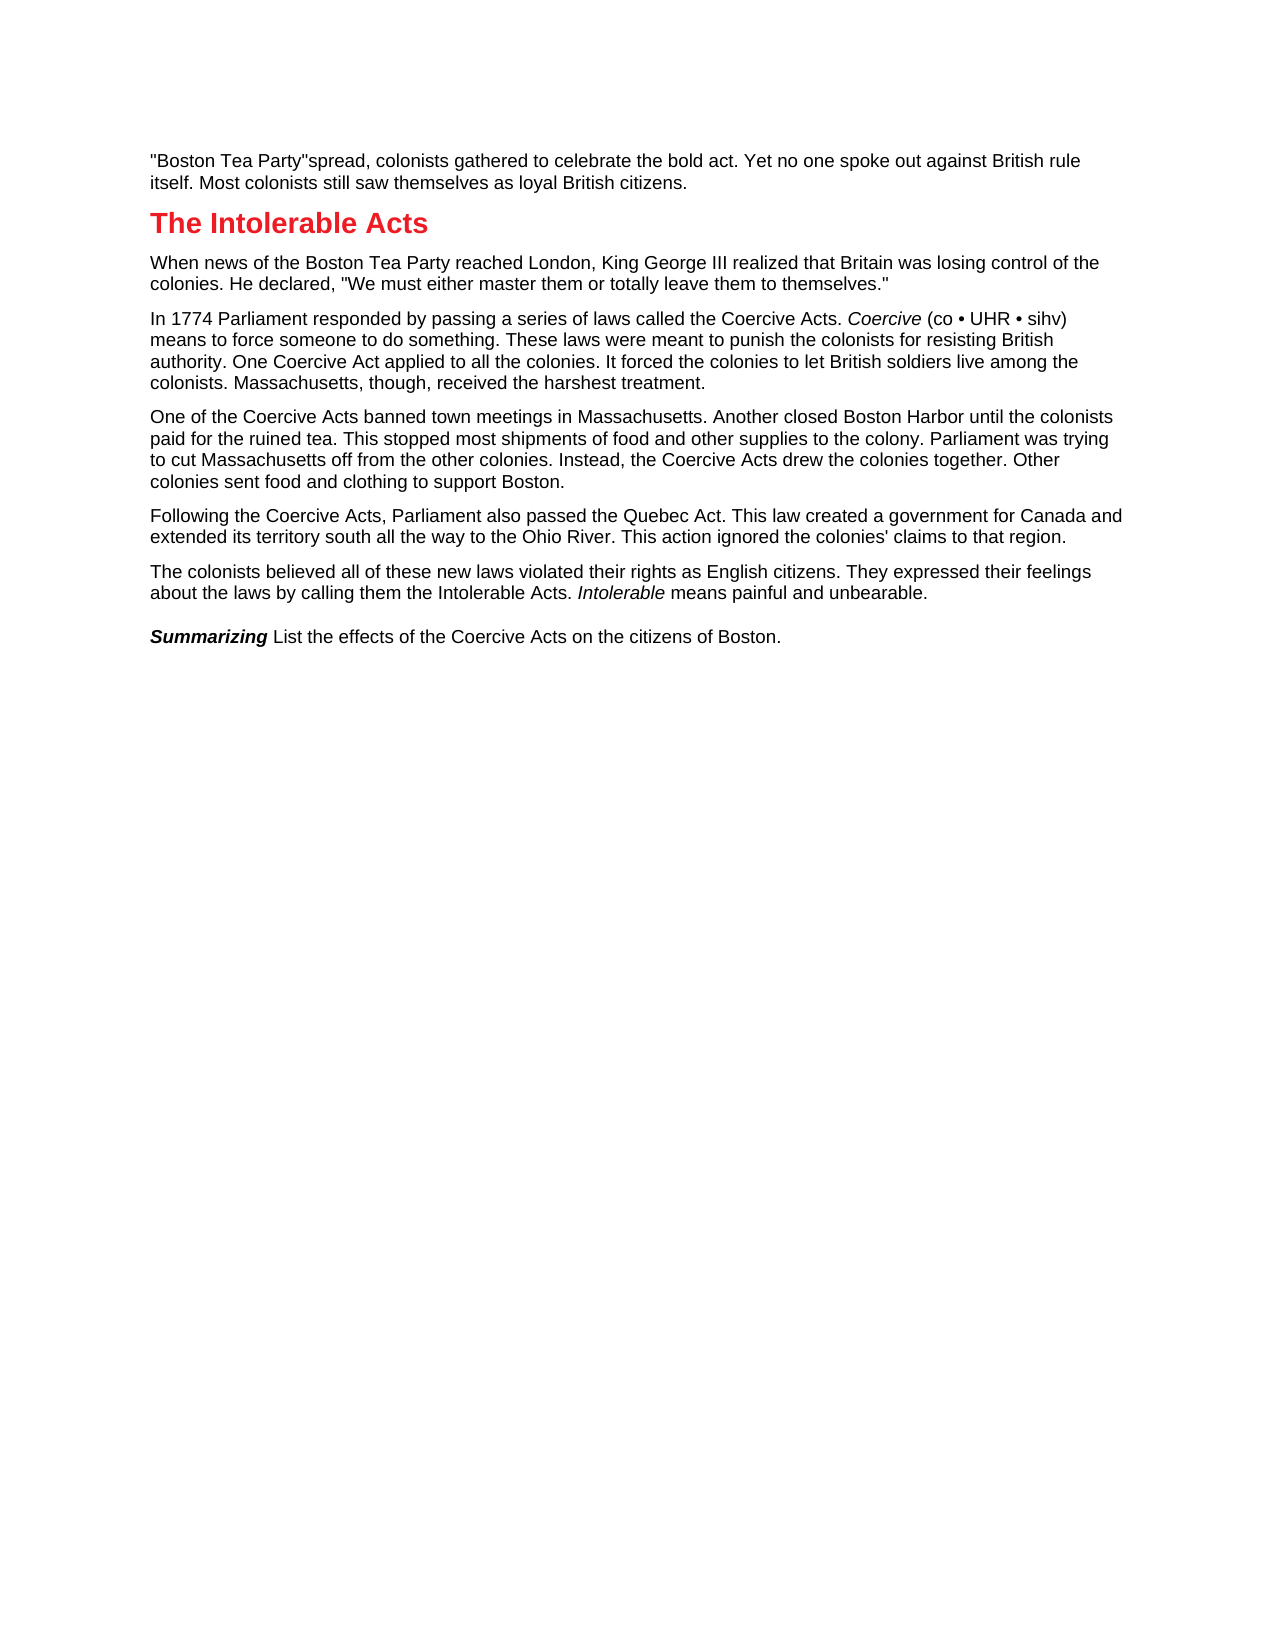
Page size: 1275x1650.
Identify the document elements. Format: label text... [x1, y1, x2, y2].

text One of the Coercive Acts banned town meetings in Massachusetts. Another closed Boston Harbor until the colonists paid for the ruined tea. This stopped most shipments of food and other supplies to the colony. Parliament was trying to cut Massachusetts off from the other colonies. Instead, the Coercive Acts drew the colonies together. Other colonies sent food and clothing to support Boston. [150, 406, 1125, 492]
text When news of the Boston Tea Party reached London, King George III realized that Britain was losing control of the colonies. He declared, "We must either master them or totally leave them to themselves." [150, 252, 1125, 295]
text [150, 150, 1125, 193]
text Summarizing List the effects of the Coercive Acts on the citizens of Boston. [150, 616, 1125, 647]
text The Intolerable Acts [150, 206, 1125, 239]
text In 1774 Parliament responded by passing a series of laws called the Coercive Acts. Coercive (co • UHR • sihv) means to force someone to do something. These laws were meant to punish the colonists for resisting British authority. One Coercive Act applied to all the colonies. It forced the colonies to let British soldiers live among the colonists. Massachusetts, though, received the harshest treatment. [150, 307, 1125, 393]
text The colonists believed all of these new laws violated their rights as English citizens. They expressed their feelings about the laws by calling them the Intolerable Acts. Intolerable means painful and unbearable. [150, 560, 1125, 603]
text Following the Coercive Acts, Parliament also passed the Quebec Act. This law created a government for Canada and extended its territory south all the way to the Ohio River. This action ignored the colonies' claims to that region. [150, 505, 1125, 548]
